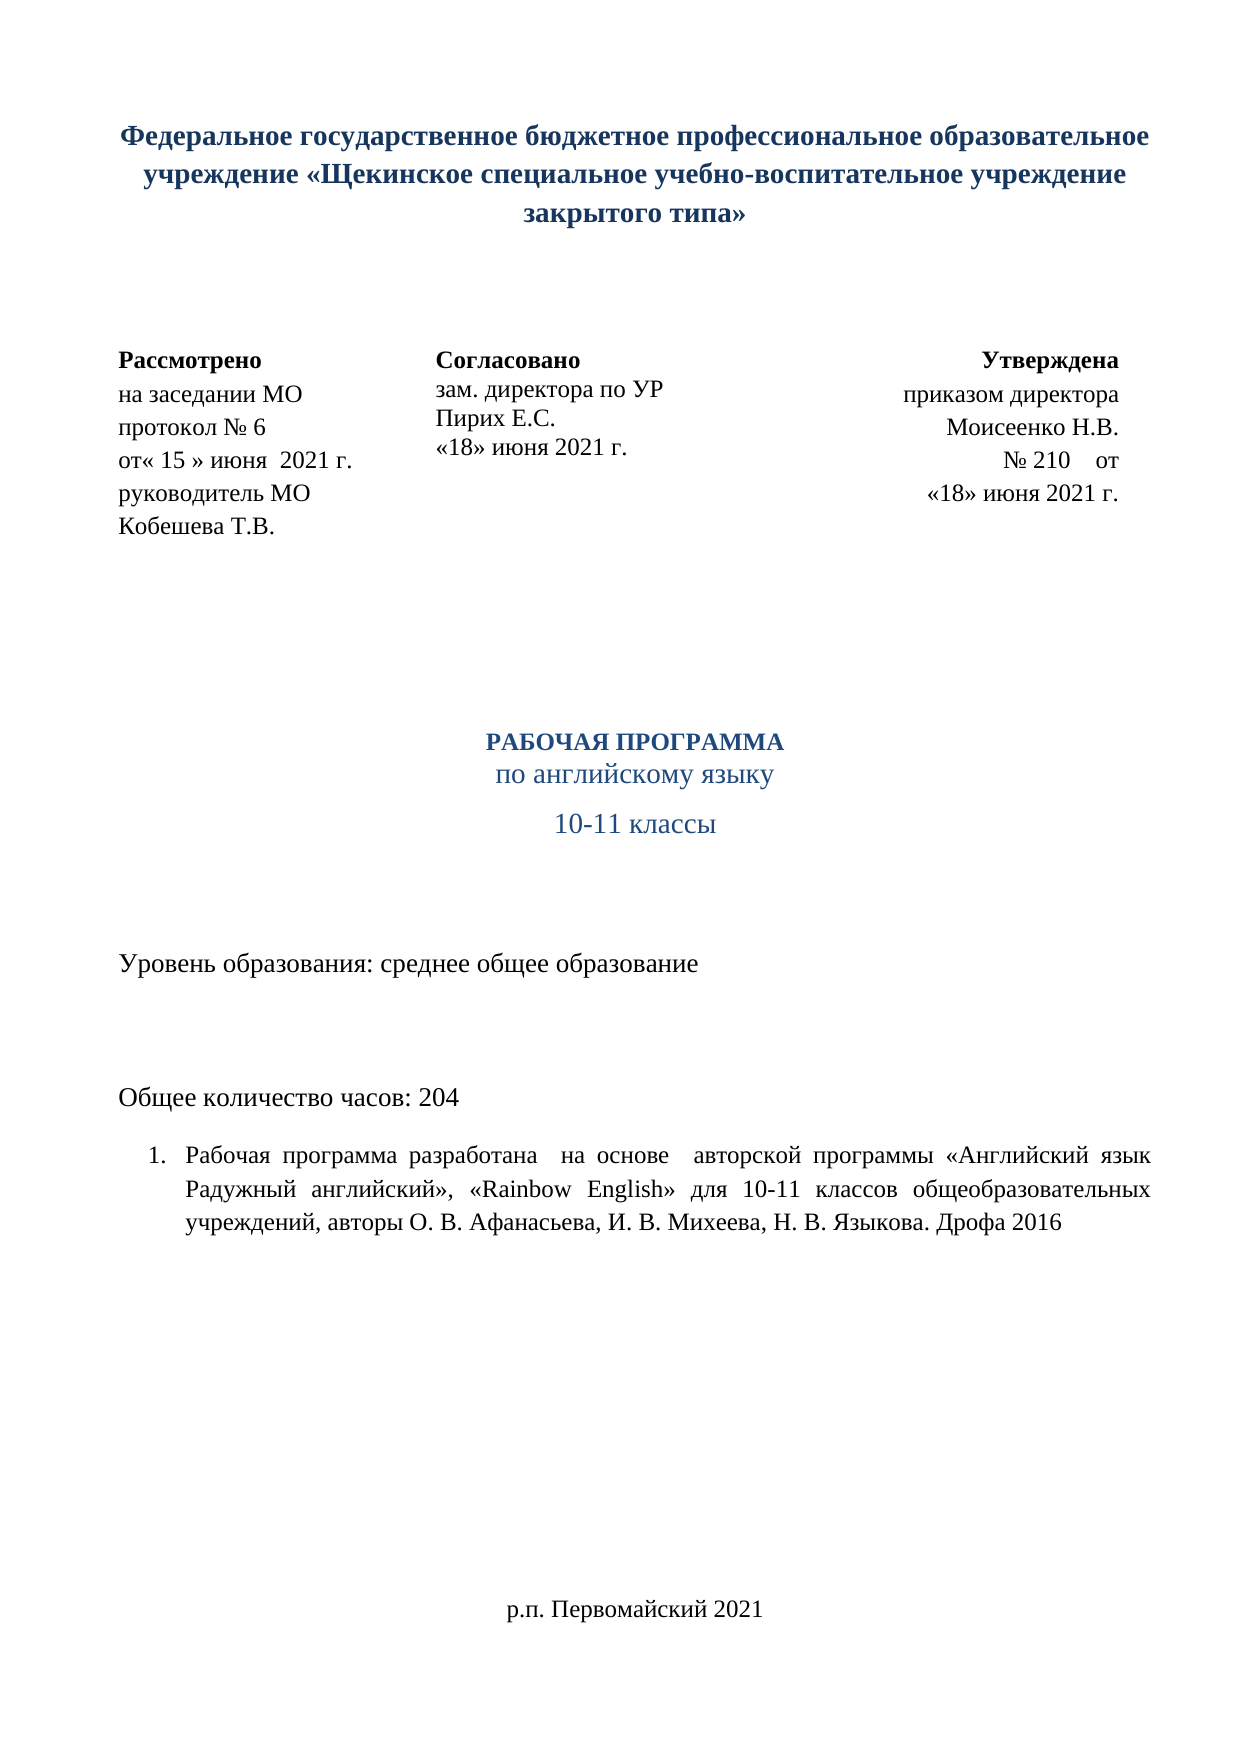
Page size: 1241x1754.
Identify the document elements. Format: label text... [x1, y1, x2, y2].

table_header Рассмотрено на заседании МО протокол № 6 от« 15 » июня 2021 г. руководитель МО Кобешева Т.В. [107, 346, 424, 586]
text Федеральное государственное бюджетное профессиональное образовательное учреждение «Щекинское специальное учебно-воспитательное учреждение закрытого типа» [118, 118, 1152, 229]
text по английскому языку [118, 756, 1152, 789]
text РАБОЧАЯ ПРОГРАММА [118, 727, 1152, 756]
table_header Утверждена приказом директора Моисеенко Н.В. № 210 от «18» июня 2021 г. [791, 346, 1130, 586]
text 10-11 классы [118, 806, 1152, 840]
text Общее количество часов: 204 [118, 1081, 1152, 1113]
table_header Согласовано зам. директора по УР Пирих Е.С. «18» июня 2021 г. [424, 346, 791, 586]
text Уровень образования: среднее общее образование [118, 948, 1152, 979]
text р.п. Первомайский 2021 [118, 1594, 1152, 1623]
list Рабочая программа разработана на основе авторской программы «Английский язык Радужный английский», «Rainbow English» для 10-11 классов общеобразовательных учреждений, авторы О. В. Афанасьева, И. В. Михеева, Н. В. Языкова. Дрофа 2016 [148, 1141, 1152, 1235]
